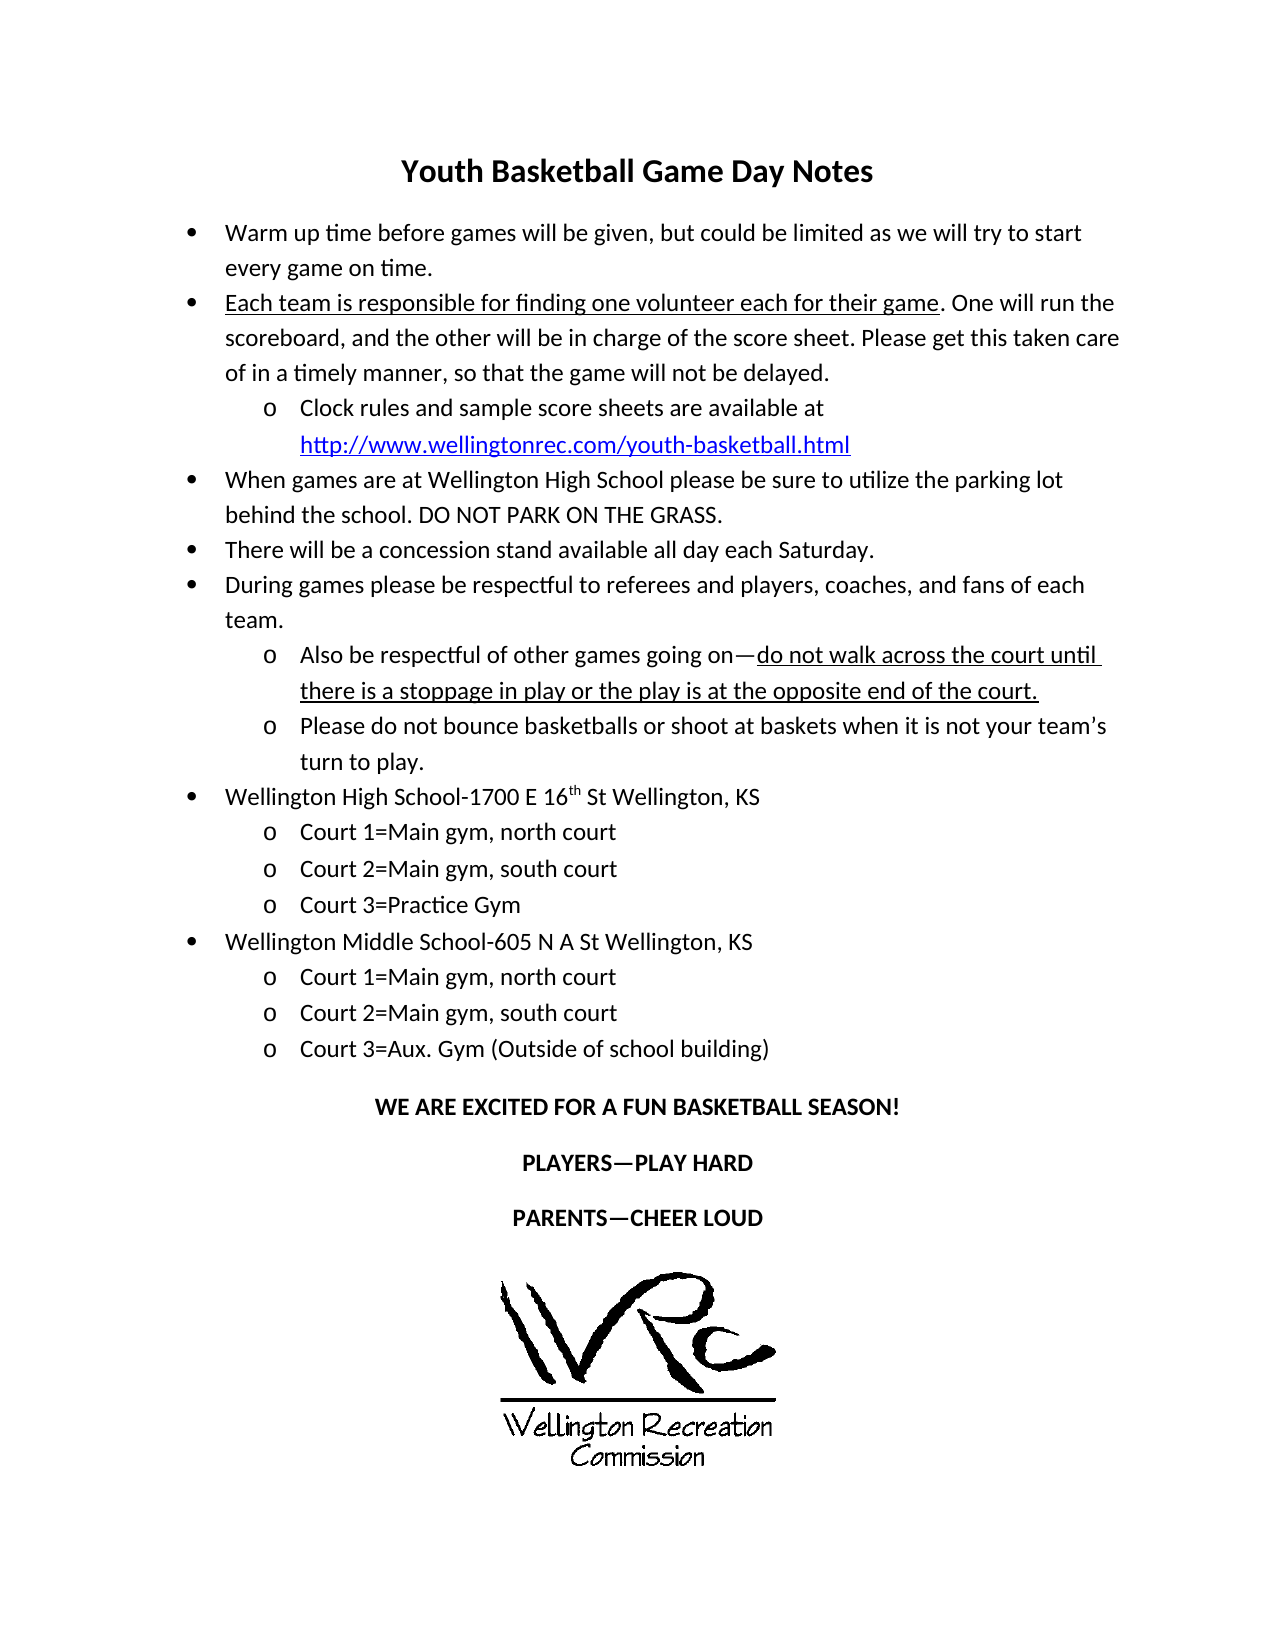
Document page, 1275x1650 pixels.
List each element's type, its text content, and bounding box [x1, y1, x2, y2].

list Warm up time before games will be given, but could be limited as we will try to start every game on time. [187, 218, 1125, 283]
list There will be a concession stand available all day each Saturday. [187, 534, 1125, 564]
list Each team is responsible for finding one volunteer each for their game. One will run the scoreboard, and the other will be in charge of the score sheet. Please get this taken care of in a timely manner, so that the game will not be delayed. [187, 288, 1125, 388]
list Court 3=Aux. Gym (Outside of school building) [262, 1034, 1125, 1065]
list Court 1=Main gym, north court [262, 816, 1125, 848]
list When games are at Wellington High School please be sure to utilize the parking lot behind the school. DO NOT PARK ON THE GRASS. [187, 464, 1125, 529]
text Youth Basketball Game Day Notes [150, 150, 1125, 191]
list Clock rules and sample score sheets are available at http://www.wellingtonrec.com/youth-basketball.html [262, 393, 1125, 459]
list Wellington Middle School-605 N A St Wellington, KS [187, 926, 1125, 956]
list Also be respectful of other games going on—do not walk across the court until there is a stoppage in play or the play is at the opposite end of the court. [262, 639, 1125, 706]
list Please do not bounce basketballs or shoot at baskets when it is not your team’s turn to play. [262, 710, 1125, 777]
list Court 2=Main gym, south court [262, 853, 1125, 884]
list Court 2=Main gym, south court [262, 997, 1125, 1029]
list Court 3=Practice Gym [262, 889, 1125, 921]
list Wellington High School-1700 E 16th St Wellington, KS [187, 781, 1125, 812]
text WE ARE EXCITED FOR A FUN BASKETBALL SEASON! [150, 1091, 1125, 1121]
list During games please be respectful to referees and players, coaches, and fans of each team. [187, 569, 1125, 634]
text PLAYERS—PLAY HARD [150, 1147, 1125, 1177]
list Court 1=Main gym, north court [262, 961, 1125, 992]
text PARENTS—CHEER LOUD [150, 1203, 1125, 1233]
